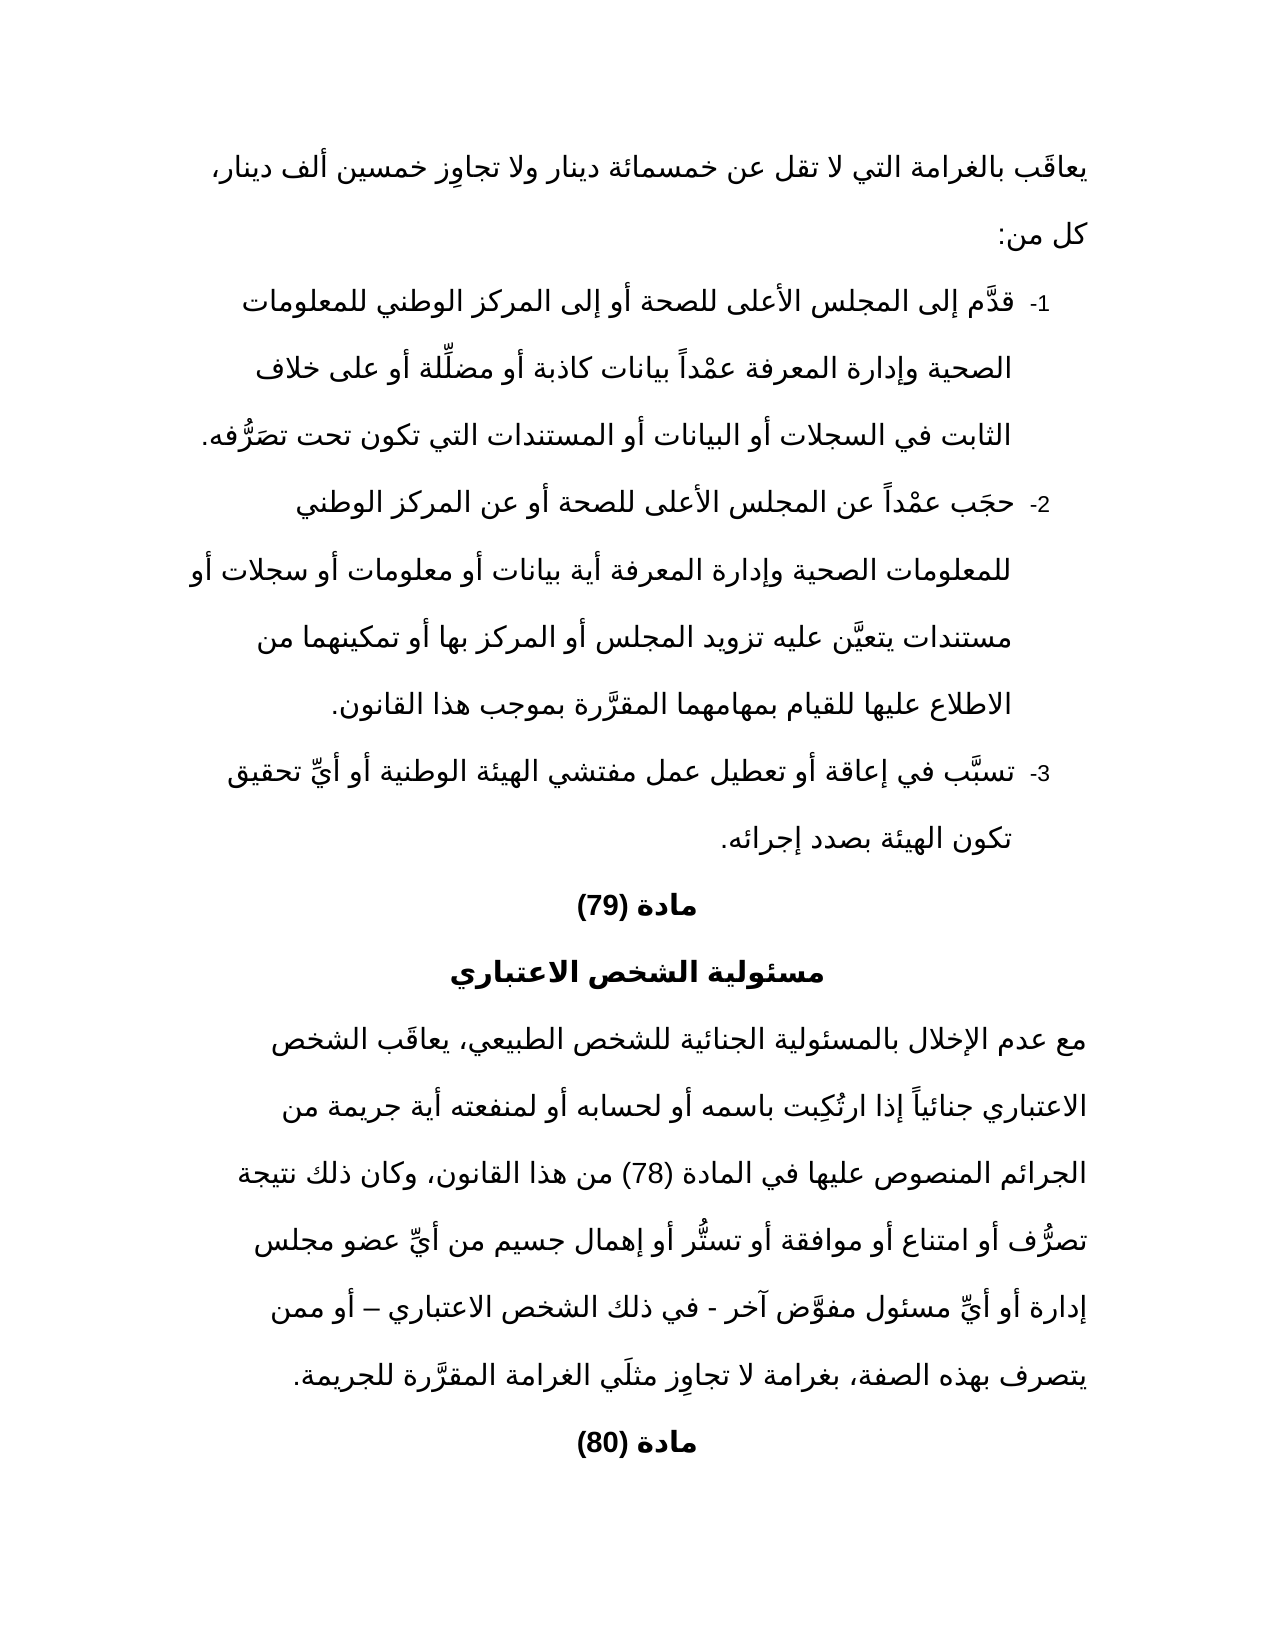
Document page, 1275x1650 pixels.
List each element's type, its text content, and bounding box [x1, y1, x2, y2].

list 3- تسبَّب في إعاقة أو تعطيل عمل مفتشي الهيئة الوطنية أو أيِّ تحقيق تكون الهيئة بصدد إجرائه. [187, 754, 1050, 854]
text مادة (79) [187, 888, 1087, 921]
text يعاقَب بالغرامة التي لا تقل عن خمسمائة دينار ولا تجاوِز خمسين ألف دينار، كل من: [187, 150, 1087, 251]
text مادة (80) [187, 1424, 1087, 1458]
text مع عدم الإخلال بالمسئولية الجنائية للشخص الطبيعي، يعاقَب الشخص الاعتباري جنائياً إذا ارتُكِبت باسمه أو لحسابه أو لمنفعته أية جريمة من الجرائم المنصوص عليها في المادة (78) من هذا القانون، وكان ذلك نتيجة تصرُّف أو امتناع أو موافقة أو تستُّر أو إهمال جسيم من أيِّ عضو مجلس إدارة أو أيِّ مسئول مفوَّض آخر - في ذلك الشخص الاعتباري – أو ممن يتصرف بهذه الصفة، بغرامة لا تجاوِز مثلَي الغرامة المقرَّرة للجريمة. [187, 1022, 1087, 1391]
text مسئولية الشخص الاعتباري [187, 955, 1087, 988]
list 2- حجَب عمْداً عن المجلس الأعلى للصحة أو عن المركز الوطني للمعلومات الصحية وإدارة المعرفة أية بيانات أو معلومات أو سجلات أو مستندات يتعيَّن عليه تزويد المجلس أو المركز بها أو تمكينهما من الاطلاع عليها للقيام بمهامهما المقرَّرة بموجب هذا القانون. [187, 485, 1050, 720]
list 1- قدَّم إلى المجلس الأعلى للصحة أو إلى المركز الوطني للمعلومات الصحية وإدارة المعرفة عمْداً بيانات كاذبة أو مضلِّلة أو على خلاف الثابت في السجلات أو البيانات أو المستندات التي تكون تحت تصَرُّفه. [187, 284, 1050, 452]
